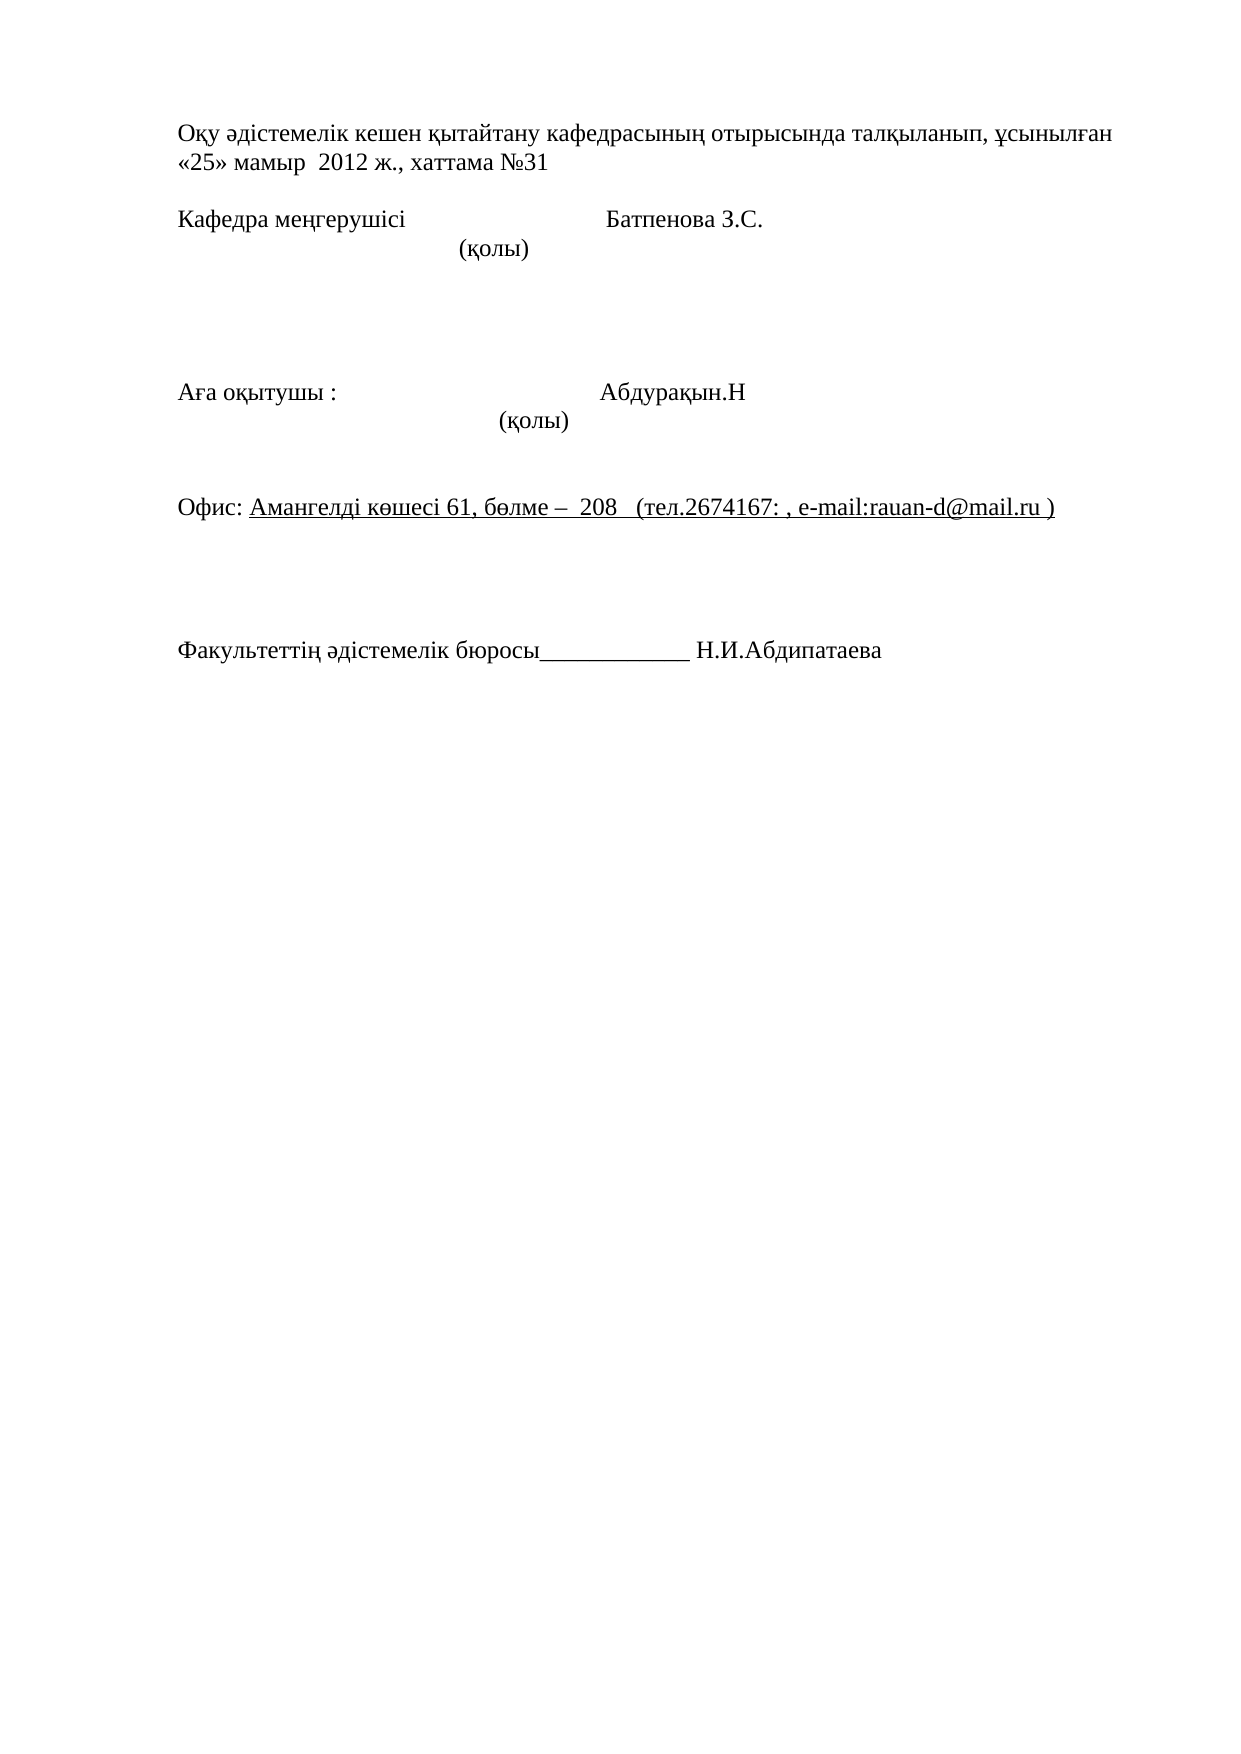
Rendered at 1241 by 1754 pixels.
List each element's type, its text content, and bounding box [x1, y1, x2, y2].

text «25» мамыр 2012 ж., хаттама №31 [177, 147, 1152, 176]
text Офис: Амангелді көшесі 61, бөлме – 208 (тел.2674167: , е-mail:rauan-d@mail.ru ) [177, 492, 1152, 521]
text Оқу әдістемелік кешен қытайтану кафедрасының отырысында талқыланып, ұсынылған [177, 118, 1152, 147]
text Аға оқытушы : Абдурақын.Н [177, 377, 1152, 406]
text Факультеттің әдістемелік бюросы____________ Н.И.Абдипатаева [177, 636, 1152, 664]
text Кафедра меңгерушісі Батпенова З.С. [177, 204, 1152, 233]
text (қолы) [325, 406, 1152, 434]
text (қолы) [177, 233, 1152, 262]
